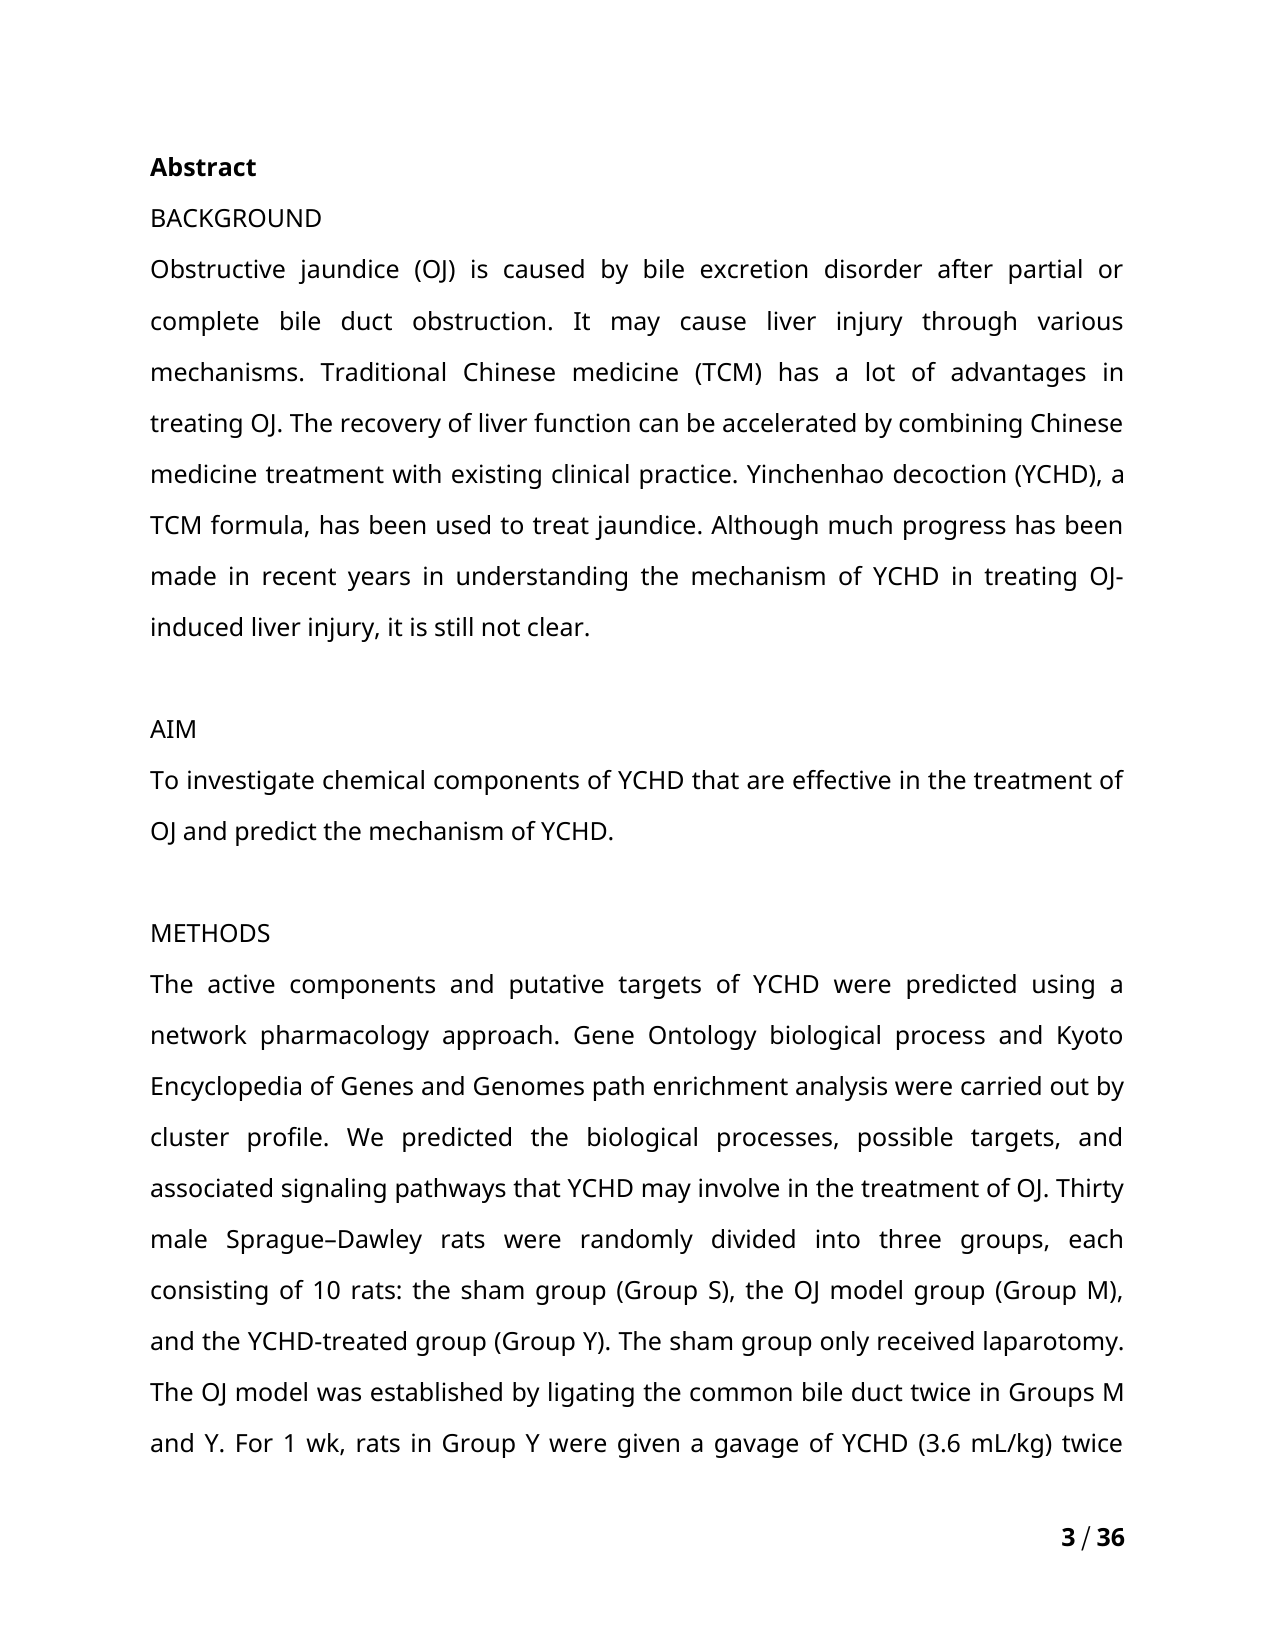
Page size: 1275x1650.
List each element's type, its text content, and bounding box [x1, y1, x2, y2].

text METHODS [150, 916, 1125, 950]
text To investigate chemical components of YCHD that are effective in the treatment of OJ and predict the mechanism of YCHD. [150, 762, 1125, 848]
text Abstract [150, 150, 1125, 184]
text BACKGROUND [150, 201, 1125, 235]
text AIM [150, 711, 1125, 746]
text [150, 967, 1125, 1460]
text Obstructive jaundice (OJ) is caused by bile excretion disorder after partial or complete bile duct obstruction. It may cause liver injury through various mechanisms. Traditional Chinese medicine (TCM) has a lot of advantages in treating OJ. The recovery of liver function can be accelerated by combining Chinese medicine treatment with existing clinical practice. Yinchenhao decoction (YCHD), a TCM formula, has been used to treat jaundice. Although much progress has been made in recent years in understanding the mechanism of YCHD in treating OJ-induced liver injury, it is still not clear. [150, 252, 1125, 643]
